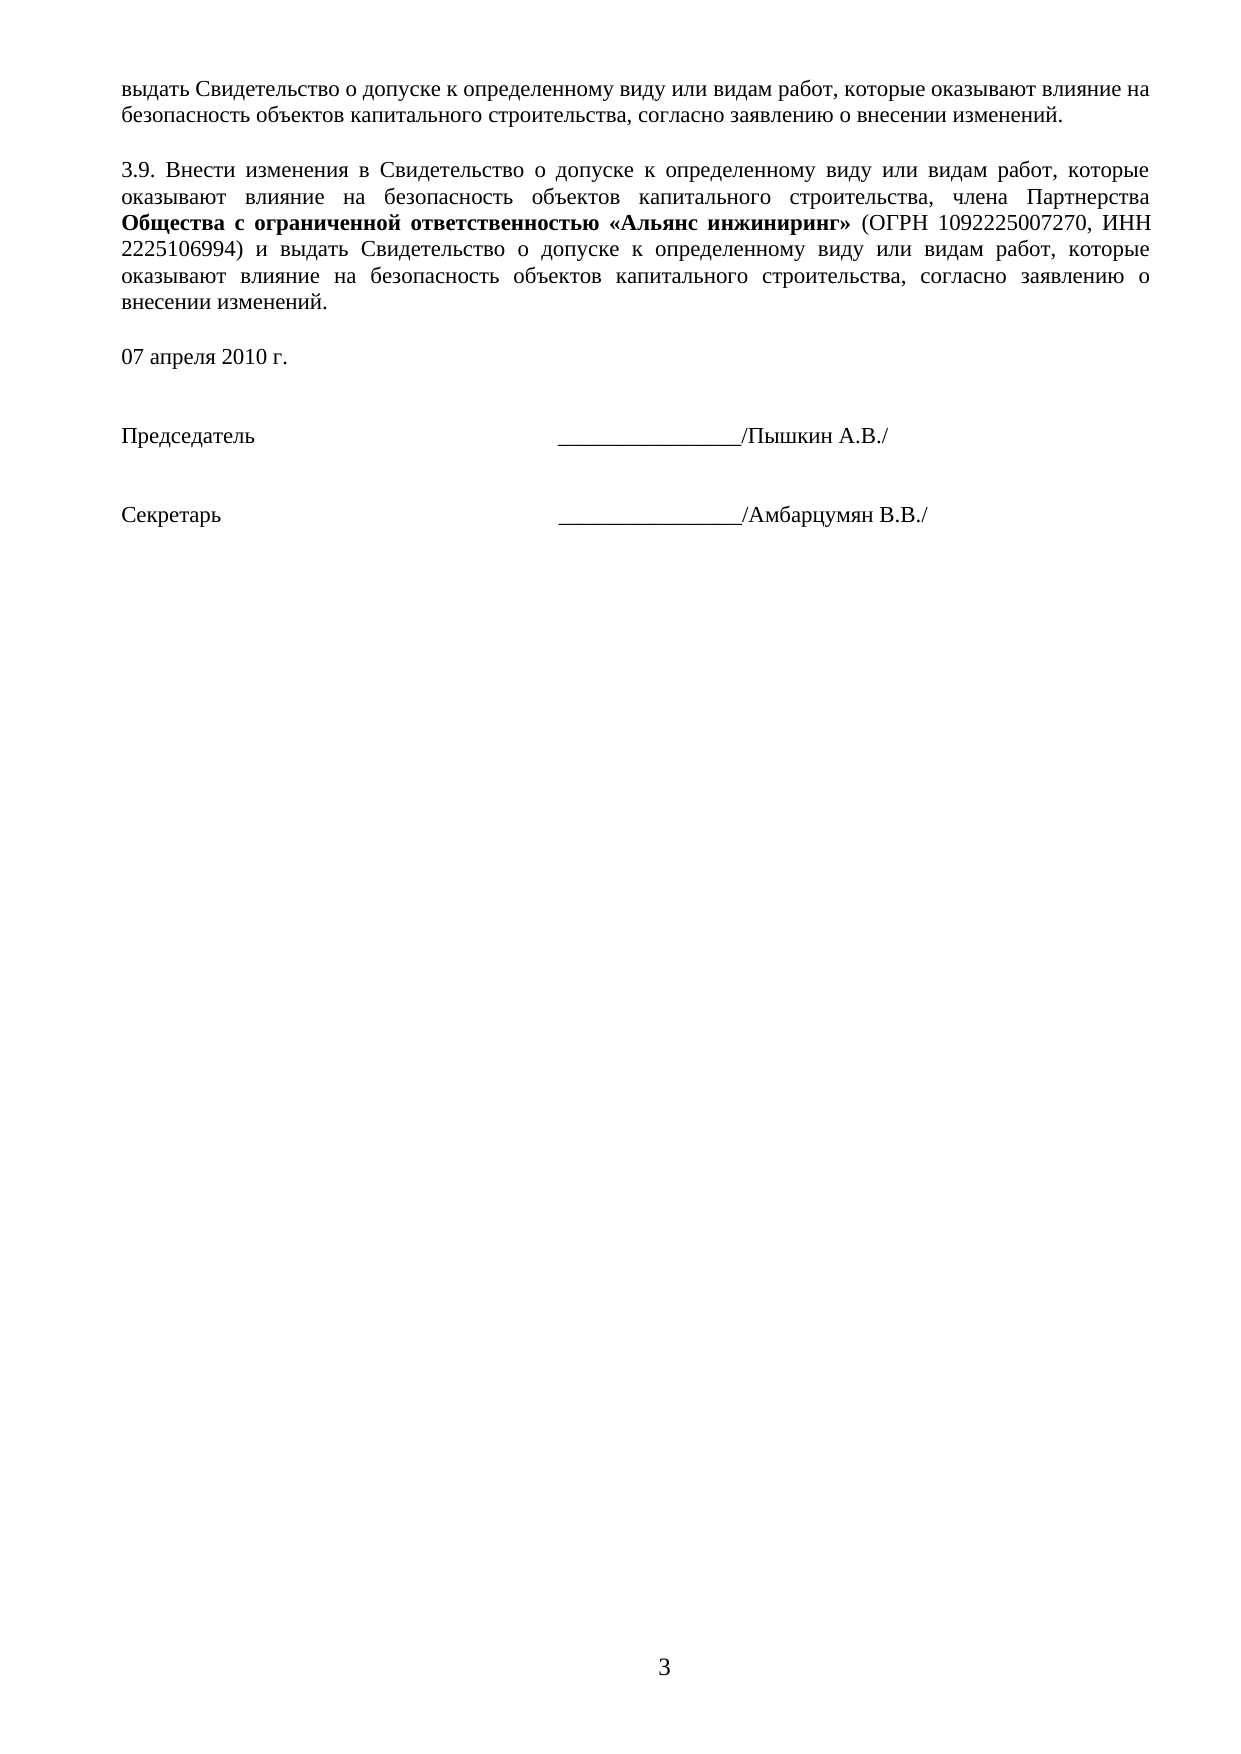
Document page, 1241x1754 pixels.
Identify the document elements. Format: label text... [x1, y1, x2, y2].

text 3.9. Внести изменения в Свидетельство о допуске к определенному виду или видам работ, которые оказывают влияние на безопасность объектов капитального строительства, члена Партнерства Общества с ограниченной ответственностью «Альянс инжиниринг» (ОГРН 1092225007270, ИНН 2225106994) и выдать Свидетельство о допуске к определенному виду или видам работ, которые оказывают влияние на безопасность объектов капитального строительства, согласно заявлению о внесении изменений. [121, 156, 1152, 314]
text 07 апреля 2010 г. [121, 343, 1152, 369]
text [121, 75, 1152, 128]
text Секретарь ________________/Амбарцумян В.В./ [121, 501, 1152, 528]
text Председатель ________________/Пышкин А.В./ [121, 422, 1152, 449]
